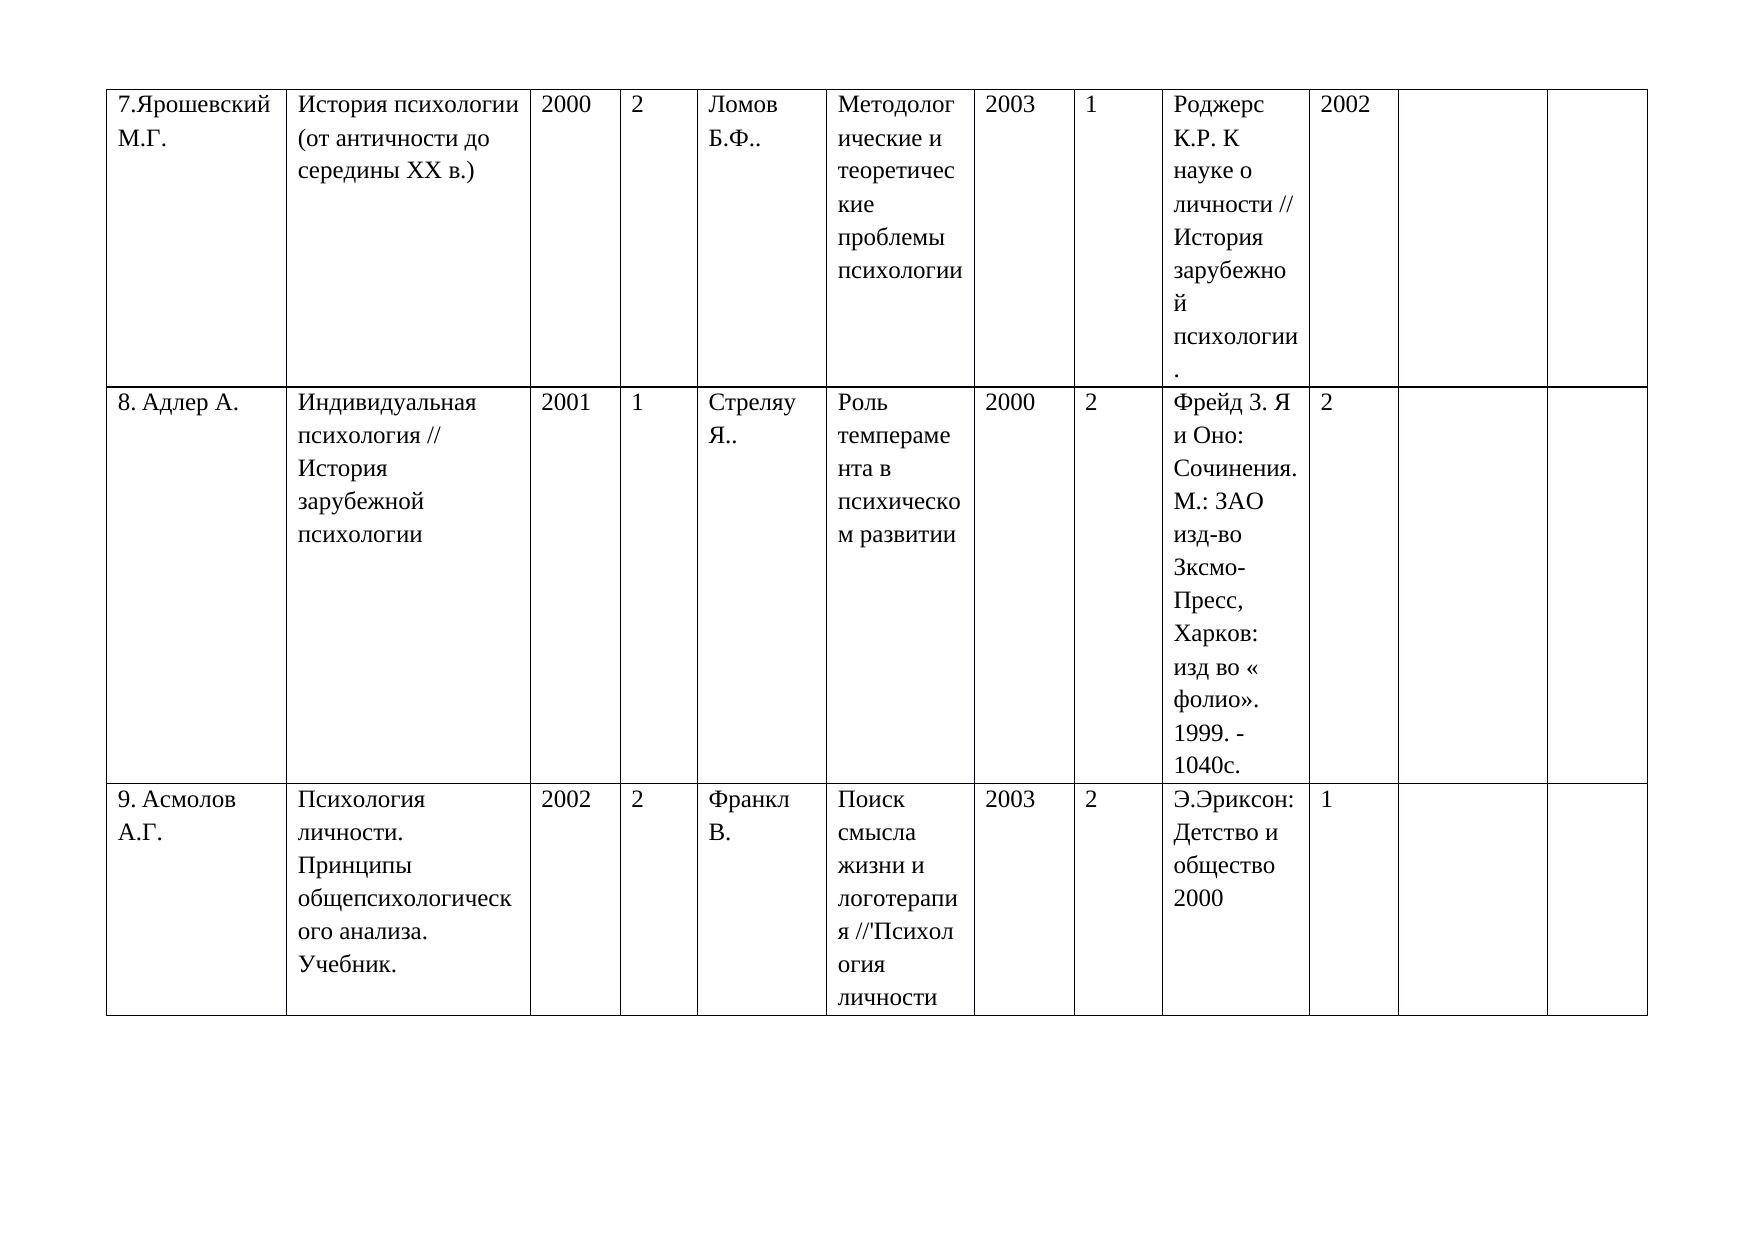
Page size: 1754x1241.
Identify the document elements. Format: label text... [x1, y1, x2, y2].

table_cell Индивидуальная психология // История зарубежной психологии [287, 388, 530, 783]
table_cell [1399, 90, 1547, 386]
table_cell 2002 [1310, 90, 1398, 386]
table_cell 1 [1075, 90, 1162, 386]
table_cell [1548, 784, 1647, 1015]
table_cell Фрейд 3. Я и Оно: Сочинения. М.: ЗАО изд-во Зксмо-Пресс, Харков: изд во « фолио». 1999. - 1040с. [1163, 388, 1309, 783]
table_cell 2 [1075, 784, 1162, 1015]
table_cell История психологии (от античности до середины XX в.) [287, 90, 530, 386]
table_cell 8. Адлер А. [107, 388, 286, 783]
table_cell [1548, 90, 1647, 386]
table_cell 2 [1075, 388, 1162, 783]
table_cell 2003 [975, 784, 1074, 1015]
table_cell 2000 [531, 90, 620, 386]
table_cell 7.Ярошевский М.Г. [107, 90, 286, 386]
table_cell 1 [1310, 784, 1398, 1015]
table_cell [1399, 784, 1547, 1015]
table_cell 9. Асмолов А.Г. [107, 784, 286, 1015]
table_cell Поиск смысла жизни и логотерапия //'Психология личности [827, 784, 974, 1015]
table_cell Франкл В. [698, 784, 826, 1015]
table_cell 2000 [975, 388, 1074, 783]
table_cell 2001 [531, 388, 620, 783]
table_cell Стреляу Я.. [698, 388, 826, 783]
table_cell Роль темперамента в психическом развитии [827, 388, 974, 783]
table_cell Ломов Б.Ф.. [698, 90, 826, 386]
table_cell 2002 [531, 784, 620, 1015]
table_cell 2 [621, 90, 697, 386]
table_cell 1 [621, 388, 697, 783]
table_cell Э.Эриксон: Детство и общество 2000 [1163, 784, 1309, 1015]
table_cell Психология личности. Принципы общепсихологического анализа. Учебник. [287, 784, 530, 1015]
table_cell 2 [1310, 388, 1398, 783]
table_cell 2003 [975, 90, 1074, 386]
table_cell 2 [621, 784, 697, 1015]
table_cell [1399, 388, 1547, 783]
table_cell Роджерс К.Р. К науке о личности //История зарубежной психологии. [1163, 90, 1309, 386]
table_cell [1548, 388, 1647, 783]
table_cell Методологические и теоретические проблемы психологии [827, 90, 974, 386]
